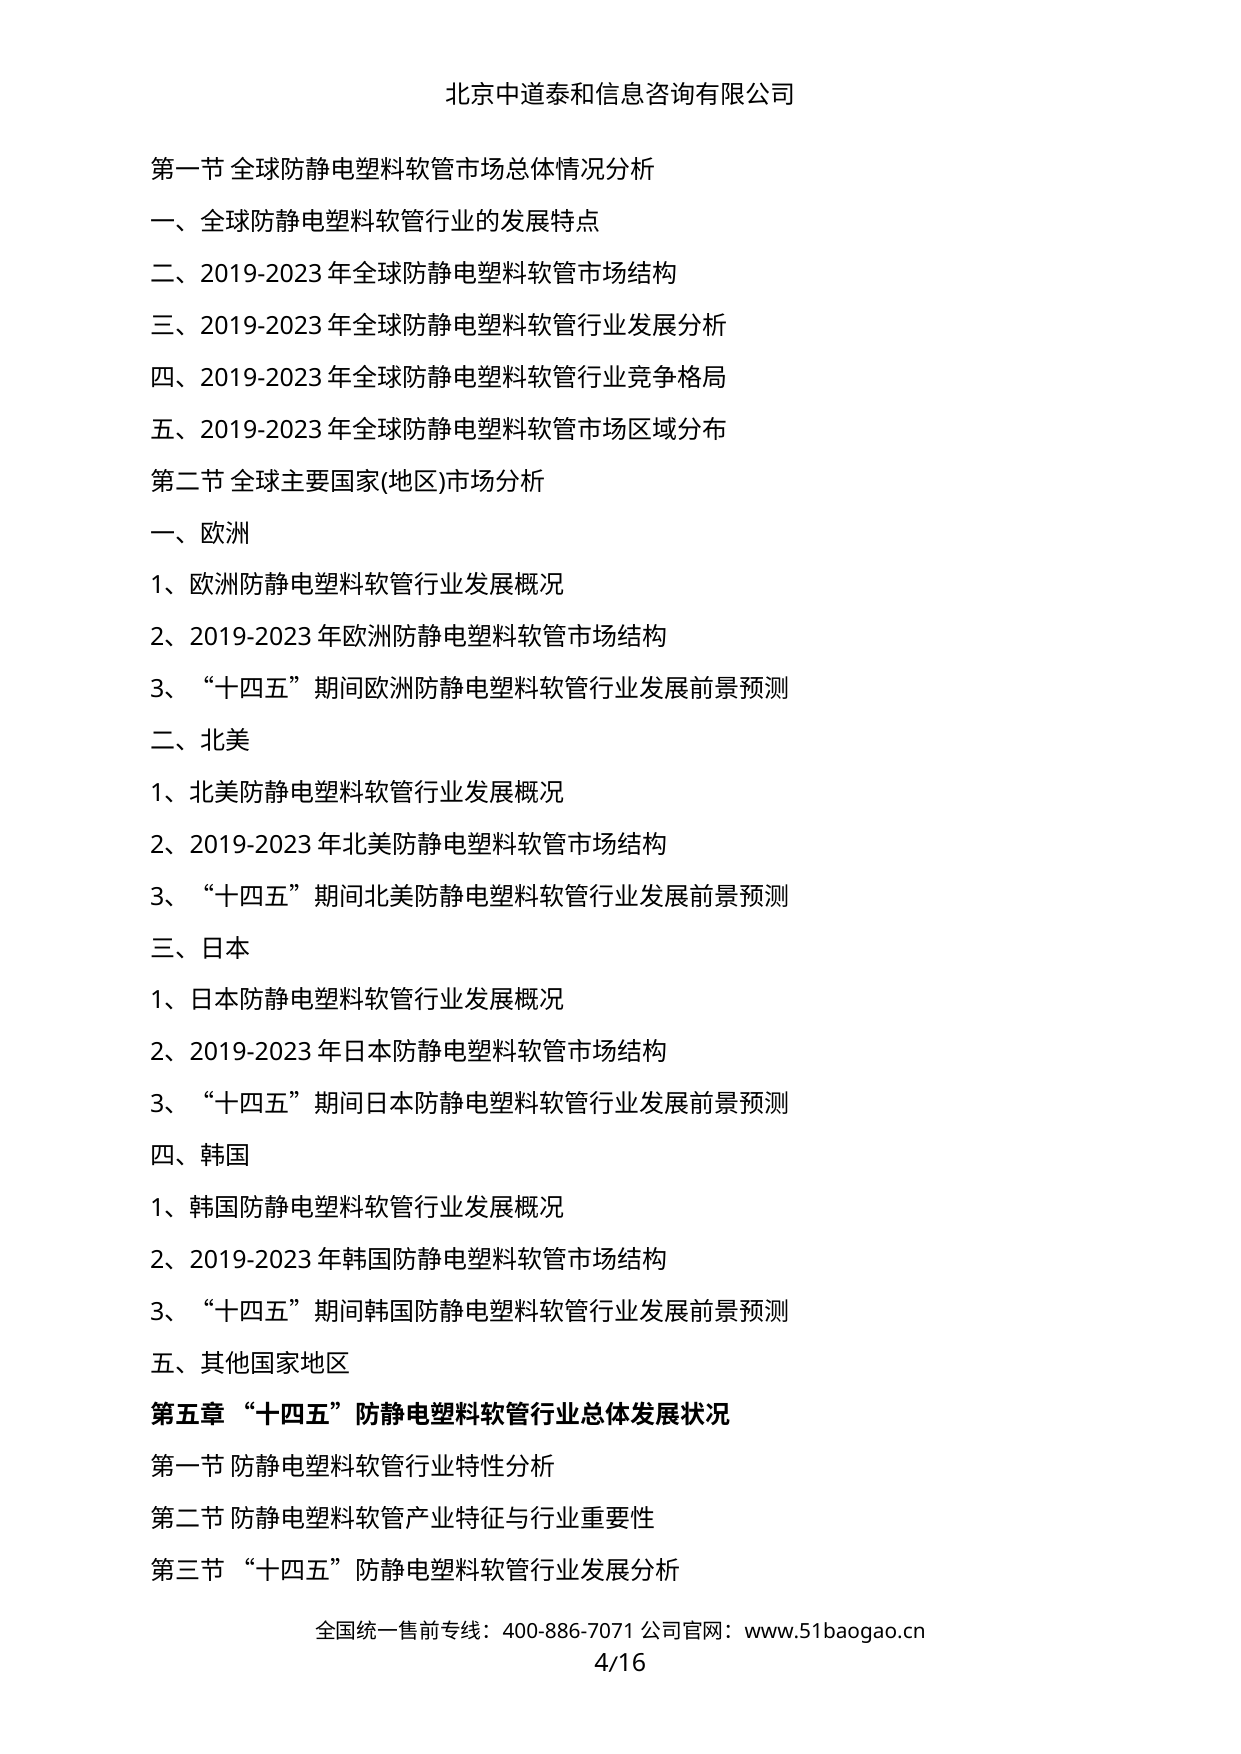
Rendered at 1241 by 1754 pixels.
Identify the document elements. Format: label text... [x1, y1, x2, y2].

text 四、2019-2023年全球防静电塑料软管行业竞争格局 [150, 357, 1090, 394]
text 第二节 防静电塑料软管产业特征与行业重要性 [150, 1499, 1090, 1535]
text 3、“十四五”期间日本防静电塑料软管行业发展前景预测 [150, 1084, 1090, 1120]
text 五、2019-2023年全球防静电塑料软管市场区域分布 [150, 409, 1090, 446]
text 1、北美防静电塑料软管行业发展概况 [150, 772, 1090, 809]
text 2、2019-2023年欧洲防静电塑料软管市场结构 [150, 617, 1090, 653]
text 五、其他国家地区 [150, 1343, 1090, 1379]
text 第一节 全球防静电塑料软管市场总体情况分析 [150, 150, 1090, 186]
text 1、日本防静电塑料软管行业发展概况 [150, 980, 1090, 1016]
text 2、2019-2023年日本防静电塑料软管市场结构 [150, 1032, 1090, 1068]
text 3、“十四五”期间北美防静电塑料软管行业发展前景预测 [150, 876, 1090, 912]
text 一、欧洲 [150, 513, 1090, 549]
text 3、“十四五”期间欧洲防静电塑料软管行业发展前景预测 [150, 669, 1090, 705]
text 第五章 “十四五”防静电塑料软管行业总体发展状况 [150, 1395, 1090, 1431]
text 第三节 “十四五”防静电塑料软管行业发展分析 [150, 1551, 1090, 1587]
text 二、北美 [150, 721, 1090, 757]
text 第一节 防静电塑料软管行业特性分析 [150, 1447, 1090, 1483]
text 2、2019-2023年韩国防静电塑料软管市场结构 [150, 1239, 1090, 1276]
text 2、2019-2023年北美防静电塑料软管市场结构 [150, 824, 1090, 861]
text 1、欧洲防静电塑料软管行业发展概况 [150, 565, 1090, 601]
text 二、2019-2023年全球防静电塑料软管市场结构 [150, 254, 1090, 290]
text 三、2019-2023年全球防静电塑料软管行业发展分析 [150, 306, 1090, 342]
text 四、韩国 [150, 1136, 1090, 1172]
text 第二节 全球主要国家(地区)市场分析 [150, 461, 1090, 497]
text 3、“十四五”期间韩国防静电塑料软管行业发展前景预测 [150, 1291, 1090, 1327]
text 三、日本 [150, 928, 1090, 964]
text 1、韩国防静电塑料软管行业发展概况 [150, 1187, 1090, 1224]
text 一、全球防静电塑料软管行业的发展特点 [150, 202, 1090, 238]
